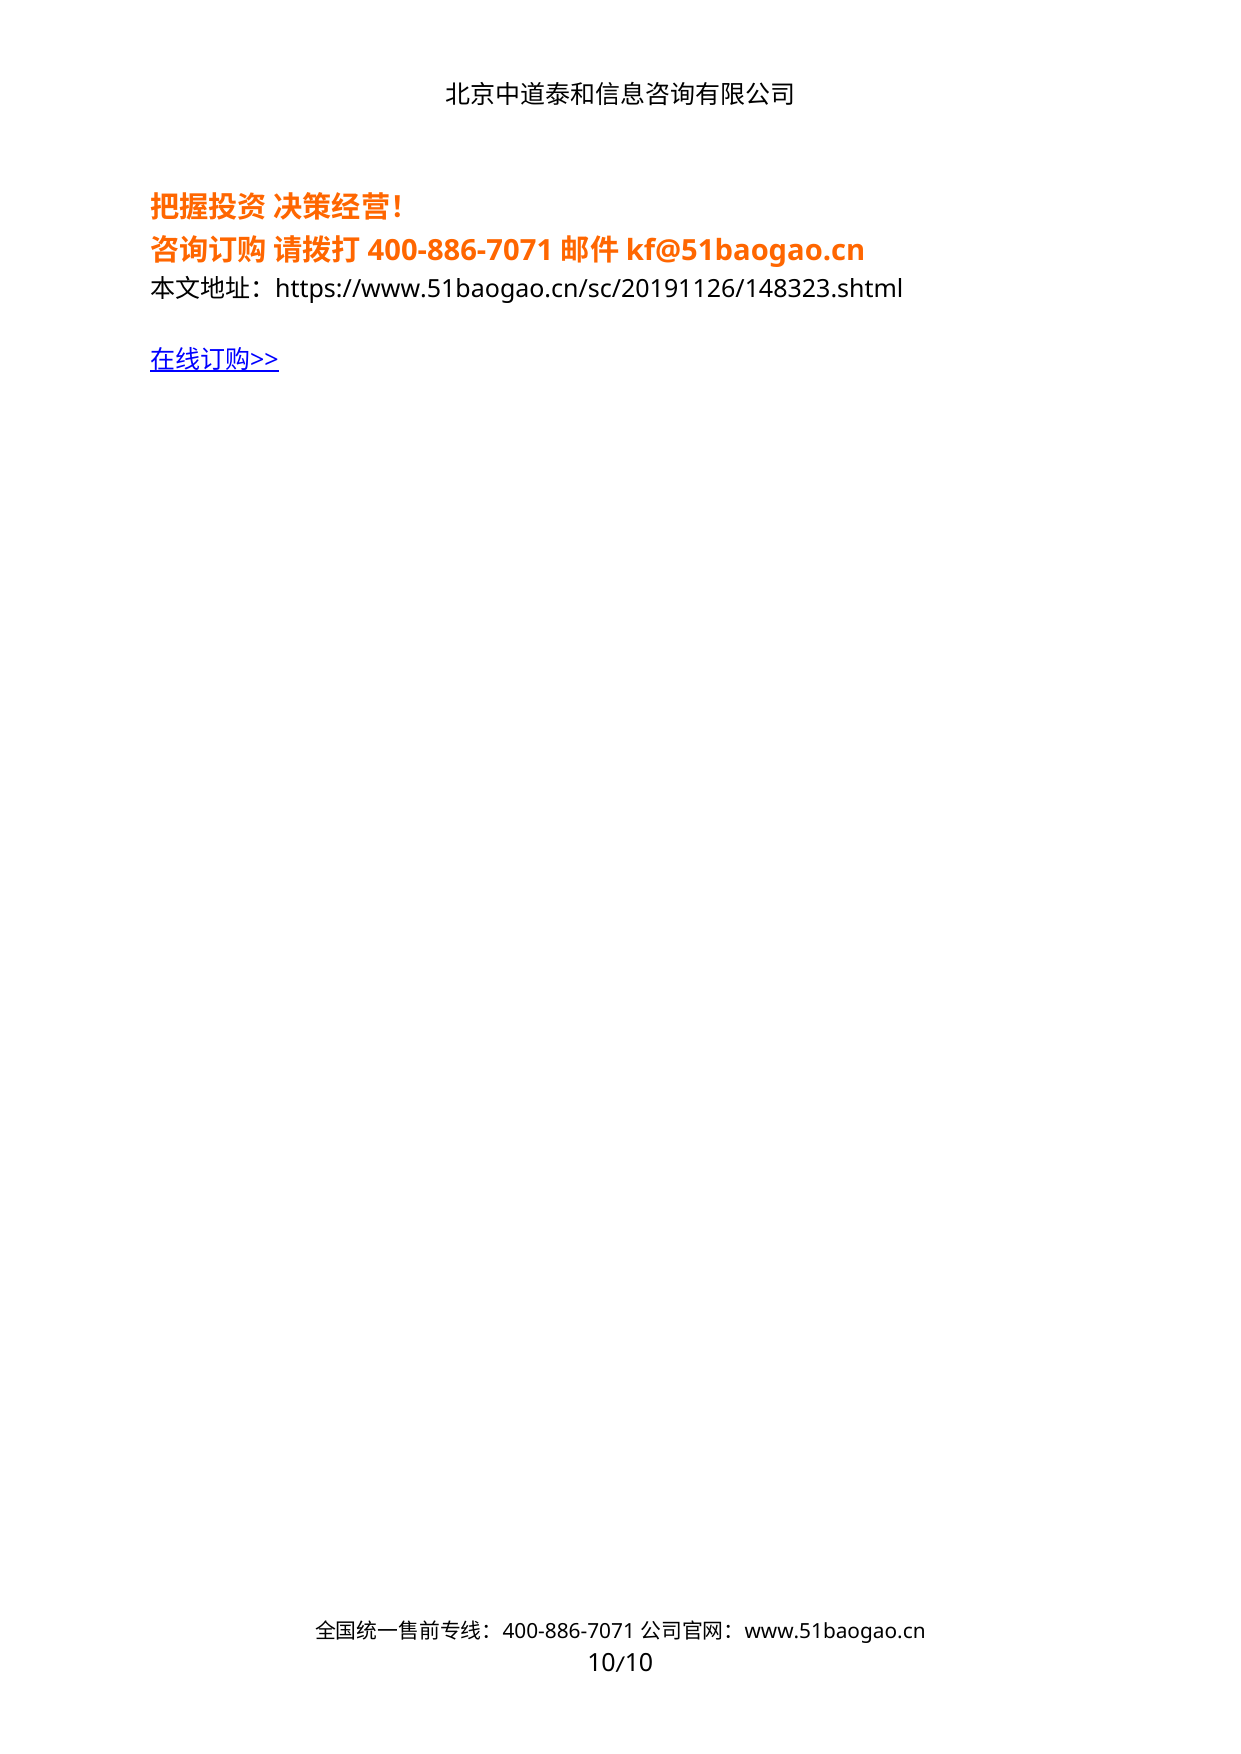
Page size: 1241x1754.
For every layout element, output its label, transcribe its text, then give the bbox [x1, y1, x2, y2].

text 把握投资 决策经营！咨询订购 请拨打 400-886-7071 邮件 kf@51baogao.cn本文地址：https://www.51baogao.cn/sc/20191126/148323.shtml [150, 150, 1090, 305]
text 在线订购>> [150, 305, 1090, 375]
